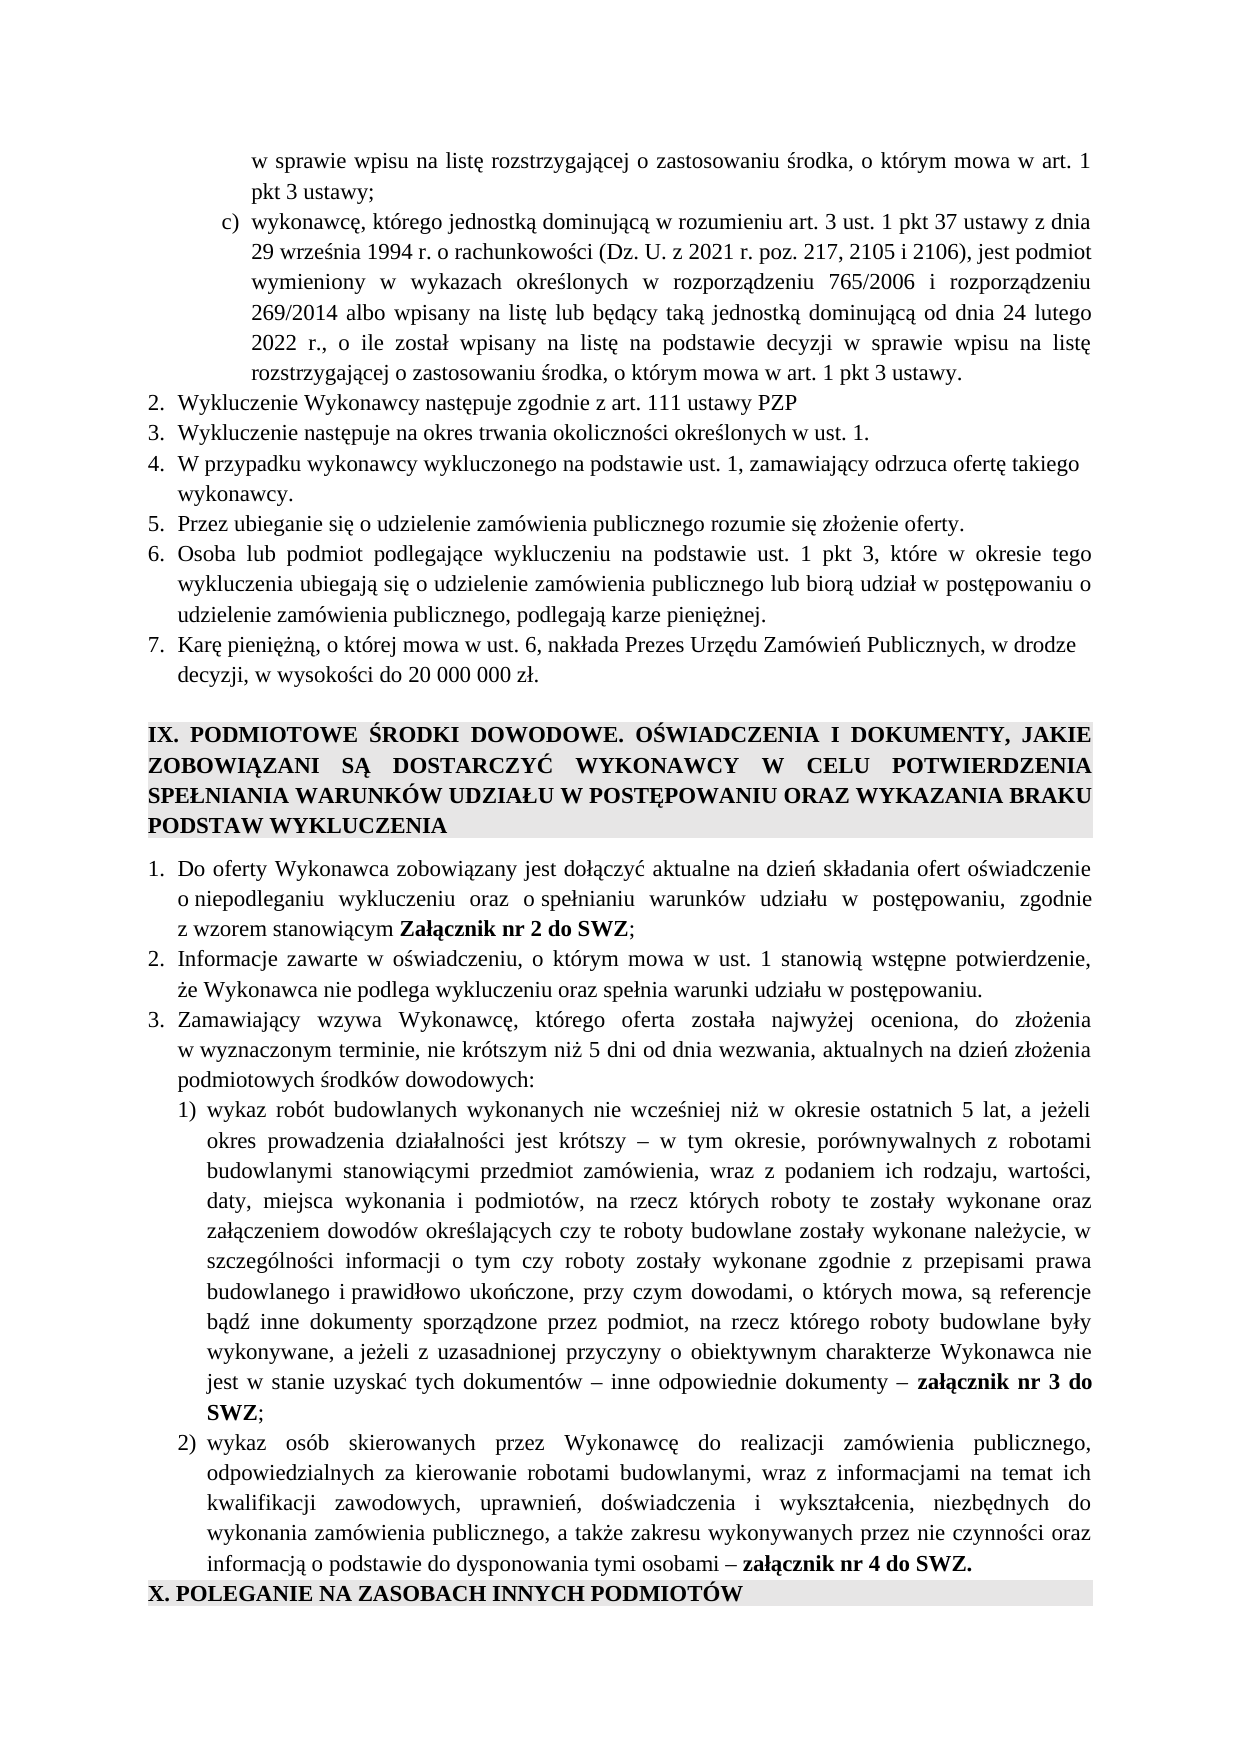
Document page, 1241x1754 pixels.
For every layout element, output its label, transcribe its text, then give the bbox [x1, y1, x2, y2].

text X. POLEGANIE NA ZASOBACH INNYCH PODMIOTÓW [148, 1580, 1093, 1606]
list Do oferty Wykonawca zobowiązany jest dołączyć aktualne na dzień składania ofert oświadczenie o niepodleganiu wykluczeniu oraz o spełnianiu warunków udziału w postępowaniu, zgodnie z wzorem stanowiącym Załącznik nr 2 do SWZ; [148, 855, 1093, 942]
list wykaz robót budowlanych wykonanych nie wcześniej niż w okresie ostatnich 5 lat, a jeżeli okres prowadzenia działalności jest krótszy – w tym okresie, porównywalnych z robotami budowlanymi stanowiącymi przedmiot zamówienia, wraz z podaniem ich rodzaju, wartości, daty, miejsca wykonania i podmiotów, na rzecz których roboty te zostały wykonane oraz załączeniem dowodów określających czy te roboty budowlane zostały wykonane należycie, w szczególności informacji o tym czy roboty zostały wykonane zgodnie z przepisami prawa budowlanego i prawidłowo ukończone, przy czym dowodami, o których mowa, są referencje bądź inne dokumenty sporządzone przez podmiot, na rzecz którego roboty budowlane były wykonywane, a jeżeli z uzasadnionej przyczyny o obiektywnym charakterze Wykonawca nie jest w stanie uzyskać tych dokumentów – inne odpowiednie dokumenty – załącznik nr 3 do SWZ; [177, 1097, 1093, 1425]
list Wykluczenie następuje na okres trwania okoliczności określonych w ust. 1. [148, 419, 1093, 446]
list Przez ubieganie się o udzielenie zamówienia publicznego rozumie się złożenie oferty. [148, 510, 1093, 536]
list W przypadku wykonawcy wykluczonego na podstawie ust. 1, zamawiający odrzuca ofertę takiego wykonawcy. [148, 450, 1093, 506]
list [221, 148, 1093, 204]
list wykonawcę, którego jednostką dominującą w rozumieniu art. 3 ust. 1 pkt 37 ustawy z dnia 29 września 1994 r. o rachunkowości (Dz. U. z 2021 r. poz. 217, 2105 i 2106), jest podmiot wymieniony w wykazach określonych w rozporządzeniu 765/2006 i rozporządzeniu 269/2014 albo wpisany na listę lub będący taką jednostką dominującą od dnia 24 lutego 2022 r., o ile został wpisany na listę na podstawie decyzji w sprawie wpisu na listę rozstrzygającej o zastosowaniu środka, o którym mowa w art. 1 pkt 3 ustawy. [221, 208, 1093, 385]
list Wykluczenie Wykonawcy następuje zgodnie z art. 111 ustawy PZP [148, 389, 1093, 416]
list Zamawiający wzywa Wykonawcę, którego oferta została najwyżej oceniona, do złożenia w wyznaczonym terminie, nie krótszym niż 5 dni od dnia wezwania, aktualnych na dzień złożenia podmiotowych środków dowodowych: [148, 1006, 1093, 1093]
list Karę pieniężną, o której mowa w ust. 6, nakłada Prezes Urzędu Zamówień Publicznych, w drodze decyzji, w wysokości do 20 000 000 zł. [148, 631, 1093, 687]
list Informacje zawarte w oświadczeniu, o którym mowa w ust. 1 stanowią wstępne potwierdzenie, że Wykonawca nie podlega wykluczeniu oraz spełnia warunki udziału w postępowaniu. [148, 946, 1093, 1002]
list wykaz osób skierowanych przez Wykonawcę do realizacji zamówienia publicznego, odpowiedzialnych za kierowanie robotami budowlanymi, wraz z informacjami na temat ich kwalifikacji zawodowych, uprawnień, doświadczenia i wykształcenia, niezbędnych do wykonania zamówienia publicznego, a także zakresu wykonywanych przez nie czynności oraz informacją o podstawie do dysponowania tymi osobami – załącznik nr 4 do SWZ. [177, 1429, 1093, 1576]
text IX. PODMIOTOWE ŚRODKI DOWODOWE. OŚWIADCZENIA I DOKUMENTY, JAKIE ZOBOWIĄZANI SĄ DOSTARCZYĆ WYKONAWCY W CELU POTWIERDZENIA SPEŁNIANIA WARUNKÓW UDZIAŁU W POSTĘPOWANIU ORAZ WYKAZANIA BRAKU PODSTAW WYKLUCZENIA [148, 722, 1093, 838]
list Osoba lub podmiot podlegające wykluczeniu na podstawie ust. 1 pkt 3, które w okresie tego wykluczenia ubiegają się o udzielenie zamówienia publicznego lub biorą udział w postępowaniu o udzielenie zamówienia publicznego, podlegają karze pieniężnej. [148, 540, 1093, 627]
